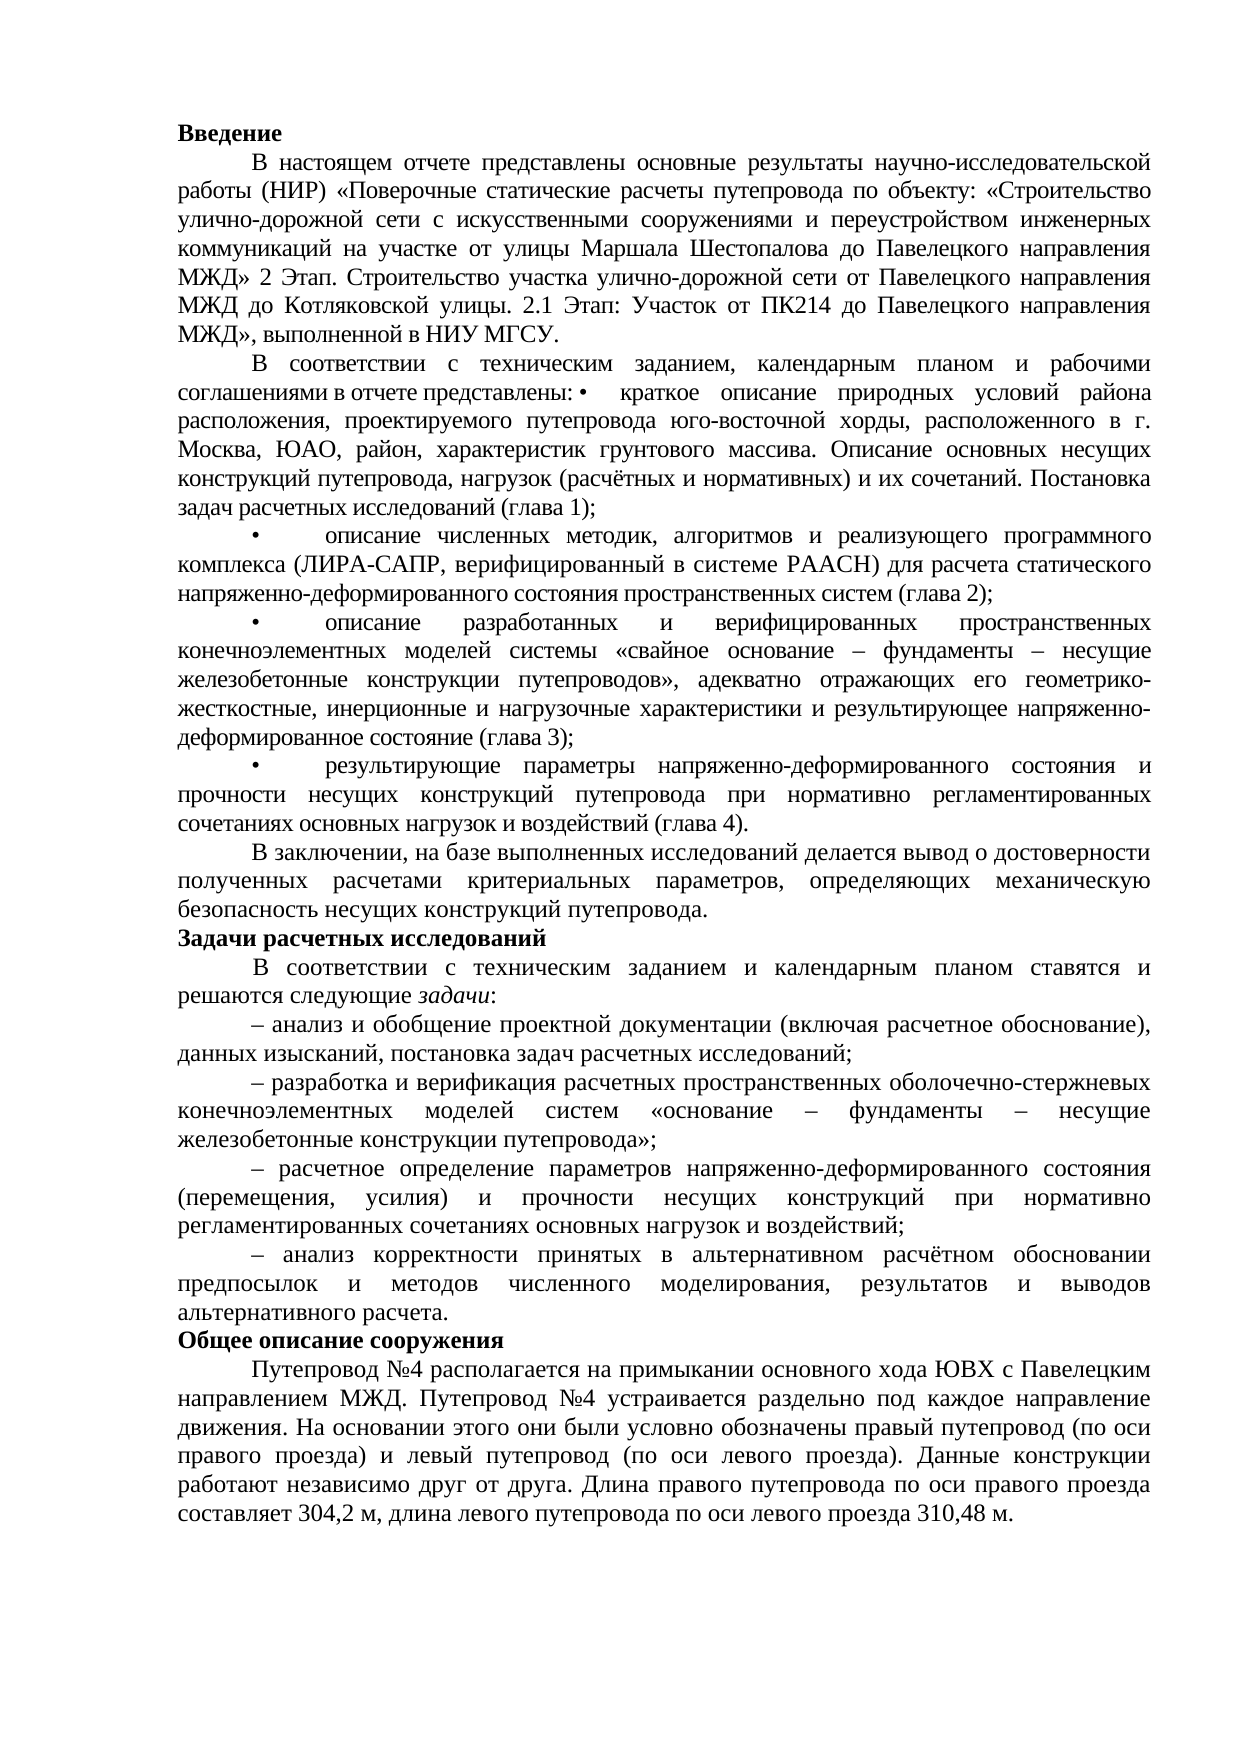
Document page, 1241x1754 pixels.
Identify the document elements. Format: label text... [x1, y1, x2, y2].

text В настоящем отчете представлены основные результаты научно-исследовательской работы (НИР) «Поверочные статические расчеты путепровода по объекту: «Строительство улично-дорожной сети с искусственными сооружениями и переустройством инженерных коммуникаций на участке от улицы Маршала Шестопалова до Павелецкого направления МЖД» 2 Этап. Строительство участка улично-дорожной сети от Павелецкого направления МЖД до Котляковской улицы. 2.1 Этап: Участок от ПК214 до Павелецкого направления МЖД», выполненной в НИУ МГСУ. [177, 147, 1152, 348]
text – расчетное определение параметров напряженно-деформированного состояния (перемещения, усилия) и прочности несущих конструкций при нормативно регламентированных сочетаниях основных нагрузок и воздействий; [177, 1153, 1152, 1239]
text • описание разработанных и верифицированных пространственных конечноэлементных моделей системы «свайное основание – фундаменты – несущие железобетонные конструкции путепроводов», адекватно отражающих его геометрико-жесткостные, инерционные и нагрузочные характеристики и результирующее напряженно-деформированное состояние (глава 3); [177, 607, 1152, 751]
text – анализ корректности принятых в альтернативном расчётном обосновании предпосылок и методов численного моделирования, результатов и выводов альтернативного расчета. [177, 1239, 1152, 1326]
text Задачи расчетных исследований [177, 923, 1152, 952]
text – анализ и обобщение проектной документации (включая расчетное обоснование), данных изысканий, постановка задач расчетных исследований; [177, 1009, 1152, 1067]
text • результирующие параметры напряженно-деформированного состояния и прочности несущих конструкций путепровода при нормативно регламентированных сочетаниях основных нагрузок и воздействий (глава 4). [177, 751, 1152, 837]
text В заключении, на базе выполненных исследований делается вывод о достоверности полученных расчетами критериальных параметров, определяющих механическую безопасность несущих конструкций путепровода. [177, 837, 1152, 923]
text – разработка и верификация расчетных пространственных оболочечно-стержневых конечноэлементных моделей систем «основание – фундаменты – несущие железобетонные конструкции путепровода»; [177, 1067, 1152, 1153]
text В соответствии с техническим заданием и календарным планом ставятся и решаются следующие задачи: [177, 952, 1152, 1009]
text В соответствии с техническим заданием, календарным планом и рабочими соглашениями в отчете представлены: • краткое описание природных условий района расположения, проектируемого путепровода юго-восточной хорды, расположенного в г. Москва, ЮАО, район, характеристик грунтового массива. Описание основных несущих конструкций путепровода, нагрузок (расчётных и нормативных) и их сочетаний. Постановка задач расчетных исследований (глава 1); [177, 348, 1152, 521]
text • описание численных методик, алгоритмов и реализующего программного комплекса (ЛИРА-САПР, верифицированный в системе РААСН) для расчета статического напряженно-деформированного состояния пространственных систем (глава 2); [177, 521, 1152, 607]
text Путепровод №4 располагается на примыкании основного хода ЮВХ с Павелецким направлением МЖД. Путепровод №4 устраивается раздельно под каждое направление движения. На основании этого они были условно обозначены правый путепровод (по оси правого проезда) и левый путепровод (по оси левого проезда). Данные конструкции работают независимо друг от друга. Длина правого путепровода по оси правого проезда составляет 304,2 м, длина левого путепровода по оси левого проезда 310,48 м. [177, 1354, 1152, 1527]
text Общее описание сооружения [177, 1326, 1152, 1354]
text Введение [177, 118, 1152, 147]
